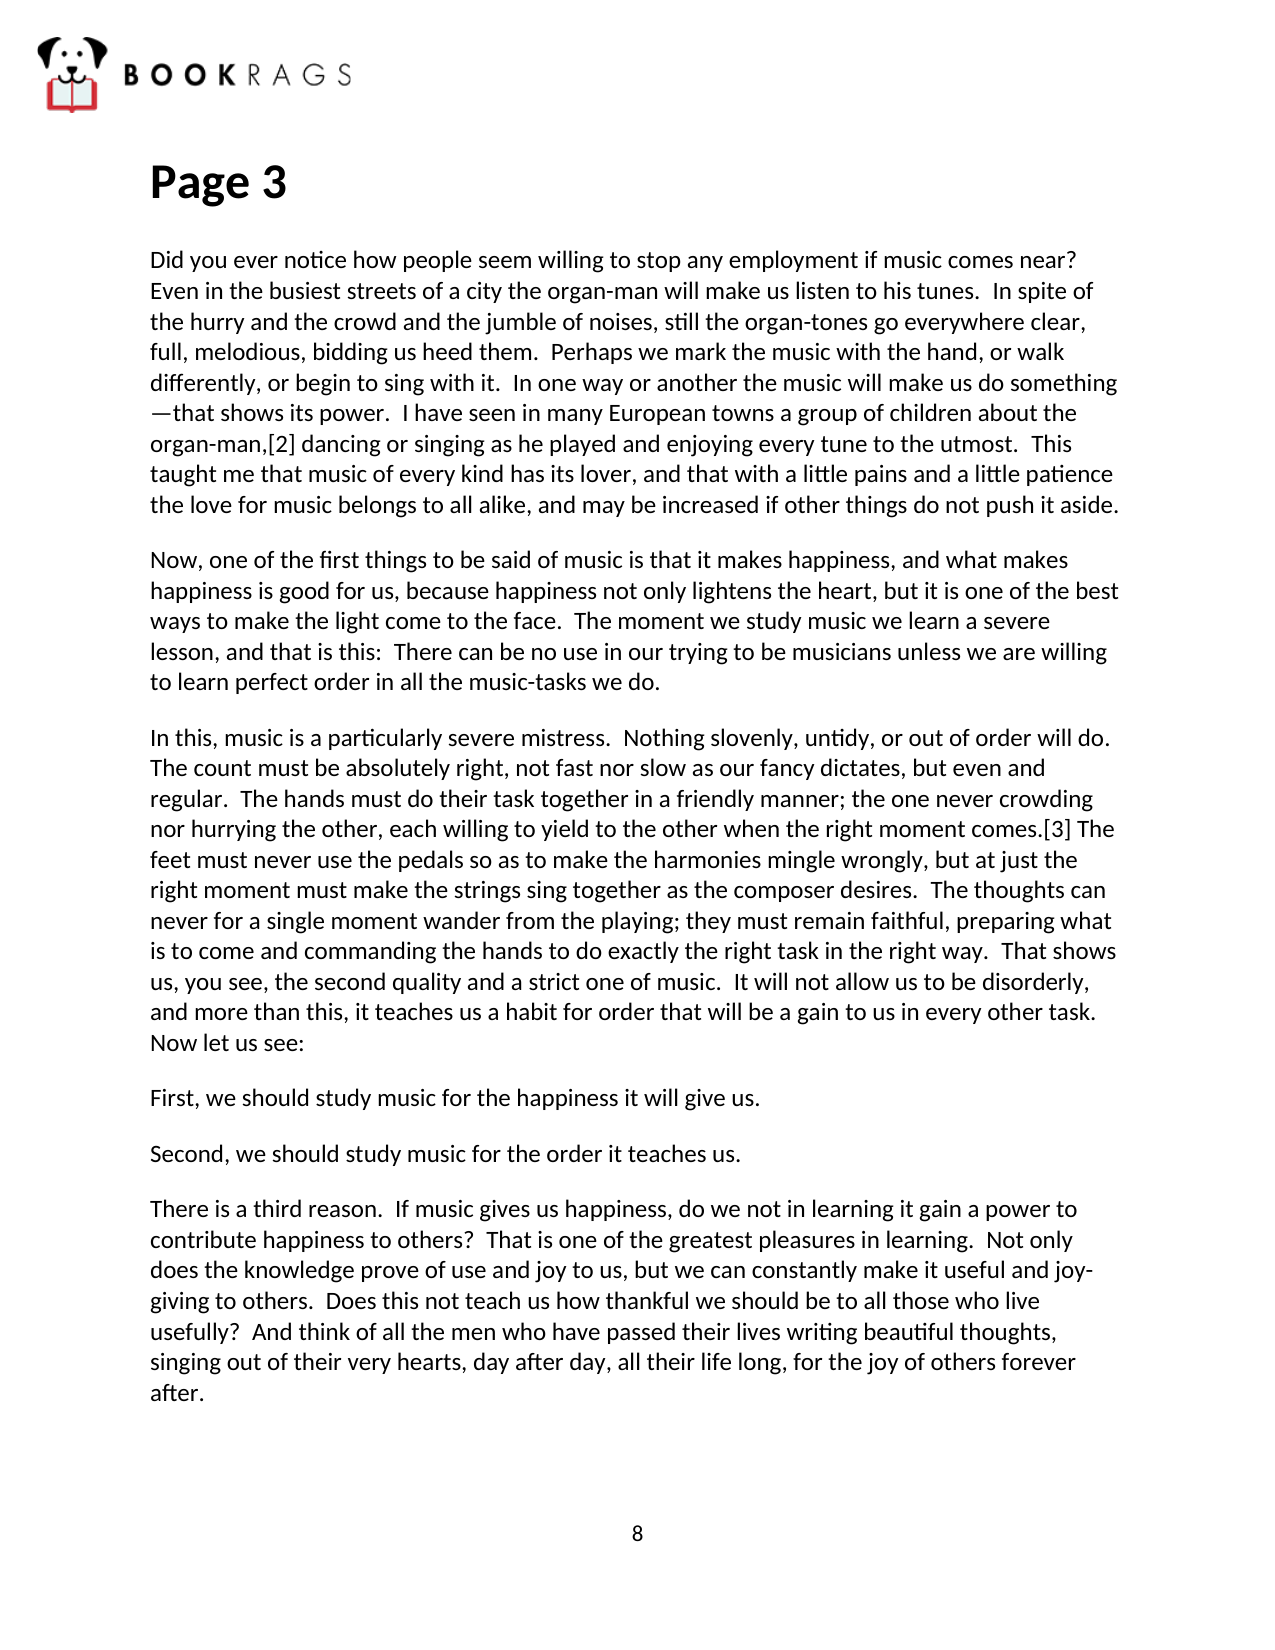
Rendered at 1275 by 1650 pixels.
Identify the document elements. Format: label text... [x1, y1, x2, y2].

text In this, music is a particularly severe mistress. Nothing slovenly, untidy, or out of order will do. The count must be absolutely right, not fast nor slow as our fancy dictates, but even and regular. The hands must do their task together in a friendly manner; the one never crowding nor hurrying the other, each willing to yield to the other when the right moment comes.[3] The feet must never use the pedals so as to make the harmonies mingle wrongly, but at just the right moment must make the strings sing together as the composer desires. The thoughts can never for a single moment wander from the playing; they must remain faithful, preparing what is to come and commanding the hands to do exactly the right task in the right way. That shows us, you see, the second quality and a strict one of music. It will not allow us to be disorderly, and more than this, it teaches us a habit for order that will be a gain to us in every other task. Now let us see: [150, 722, 1125, 1058]
text Did you ever notice how people seem willing to stop any employment if music comes near? Even in the busiest streets of a city the organ-man will make us listen to his tunes. In spite of the hurry and the crowd and the jumble of noises, still the organ-tones go everywhere clear, full, melodious, bidding us heed them. Perhaps we mark the music with the hand, or walk differently, or begin to sing with it. In one way or another the music will make us do something—­that shows its power. I have seen in many European towns a group of children about the organ-man,[2] dancing or singing as he played and enjoying every tune to the utmost. This taught me that music of every kind has its lover, and that with a little pains and a little patience the love for music belongs to all alike, and may be increased if other things do not push it aside. [150, 244, 1125, 519]
picture [37, 37, 351, 113]
text Now, one of the first things to be said of music is that it makes happiness, and what makes happiness is good for us, because happiness not only lightens the heart, but it is one of the best ways to make the light come to the face. The moment we study music we learn a severe lesson, and that is this: There can be no use in our trying to be musicians unless we are willing to learn perfect order in all the music-tasks we do. [150, 544, 1125, 697]
text First, we should study music for the happiness it will give us. [150, 1083, 1125, 1113]
text Page 3 [150, 150, 1125, 211]
text There is a third reason. If music gives us happiness, do we not in learning it gain a power to contribute happiness to others? That is one of the greatest pleasures in learning. Not only does the knowledge prove of use and joy to us, but we can constantly make it useful and joy-giving to others. Does this not teach us how thankful we should be to all those who live usefully? And think of all the men who have passed their lives writing beautiful thoughts, singing out of their very hearts, day after day, all their life long, for the joy of others forever after. [150, 1194, 1125, 1407]
text Second, we should study music for the order it teaches us. [150, 1138, 1125, 1169]
